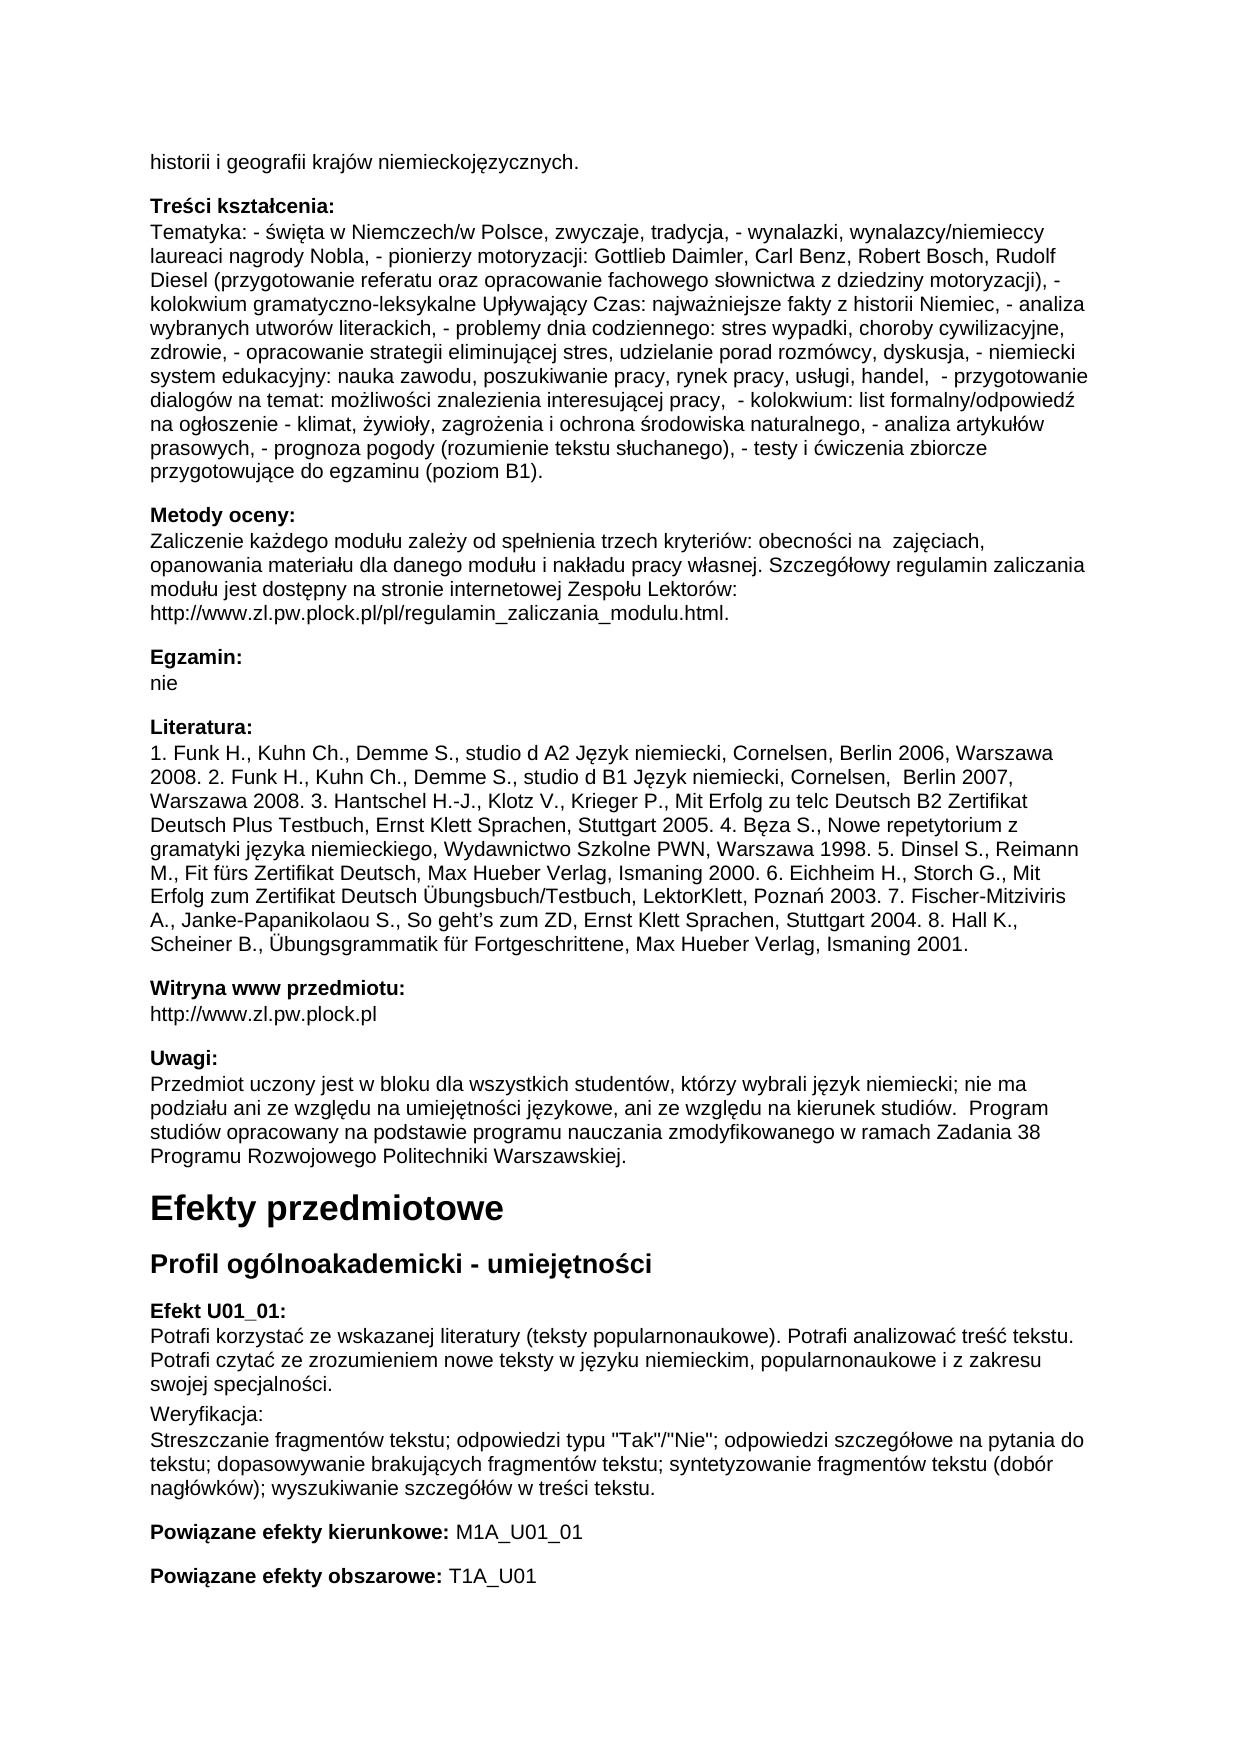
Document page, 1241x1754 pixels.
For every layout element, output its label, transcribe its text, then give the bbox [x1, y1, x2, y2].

text Powiązane efekty kierunkowe: M1A_U01_01 [150, 1520, 1090, 1544]
text Powiązane efekty obszarowe: T1A_U01 [150, 1564, 1090, 1588]
text http://www.zl.pw.plock.pl [150, 1002, 1090, 1026]
text Metody oceny: [150, 503, 1090, 527]
text 1. Funk H., Kuhn Ch., Demme S., studio d A2 Język niemiecki, Cornelsen, Berlin 2006, Warszawa 2008. 2. Funk H., Kuhn Ch., Demme S., studio d B1 Język niemiecki, Cornelsen, Berlin 2007, Warszawa 2008. 3. Hantschel H.-J., Klotz V., Krieger P., Mit Erfolg zu telc Deutsch B2 Zertifikat Deutsch Plus Testbuch, Ernst Klett Sprachen, Stuttgart 2005. 4. Bęza S., Nowe repetytorium z gramatyki języka niemieckiego, Wydawnictwo Szkolne PWN, Warszawa 1998. 5. Dinsel S., Reimann M., Fit fürs Zertifikat Deutsch, Max Hueber Verlag, Ismaning 2000. 6. Eichheim H., Storch G., Mit Erfolg zum Zertifikat Deutsch Übungsbuch/Testbuch, LektorKlett, Poznań 2003. 7. Fischer-Mitziviris A., Janke-Papanikolaou S., So geht’s zum ZD, Ernst Klett Sprachen, Stuttgart 2004. 8. Hall K., Scheiner B., Übungsgrammatik für Fortgeschrittene, Max Hueber Verlag, Ismaning 2001. [150, 741, 1090, 956]
text Treści kształcenia: [150, 194, 1090, 218]
text Witryna www przedmiotu: [150, 976, 1090, 1000]
subtitle Profil ogólnoakademicki - umiejętności [150, 1248, 1090, 1279]
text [150, 150, 1090, 174]
text Weryfikacja: [150, 1402, 1090, 1426]
text nie [150, 671, 1090, 695]
text Przedmiot uczony jest w bloku dla wszystkich studentów, którzy wybrali język niemiecki; nie ma podziału ani ze względu na umiejętności językowe, ani ze względu na kierunek studiów. Program studiów opracowany na podstawie programu nauczania zmodyfikowanego w ramach Zadania 38 Programu Rozwojowego Politechniki Warszawskiej. [150, 1072, 1090, 1168]
text Uwagi: [150, 1046, 1090, 1070]
text Efekt U01_01: [150, 1299, 1090, 1323]
text Literatura: [150, 714, 1090, 738]
text Egzamin: [150, 645, 1090, 669]
text Potrafi korzystać ze wskazanej literatury (teksty popularnonaukowe). Potrafi analizować treść tekstu. Potrafi czytać ze zrozumieniem nowe teksty w języku niemieckim, popularnonaukowe i z zakresu swojej specjalności. [150, 1324, 1090, 1396]
subtitle Efekty przedmiotowe [150, 1187, 1090, 1228]
text Zaliczenie każdego modułu zależy od spełnienia trzech kryteriów: obecności na zajęciach, opanowania materiału dla danego modułu i nakładu pracy własnej. Szczegółowy regulamin zaliczania modułu jest dostępny na stronie internetowej Zespołu Lektorów: http://www.zl.pw.plock.pl/pl/regulamin_zaliczania_modulu.html. [150, 529, 1090, 625]
text Tematyka: - święta w Niemczech/w Polsce, zwyczaje, tradycja, - wynalazki, wynalazcy/niemieccy laureaci nagrody Nobla, - pionierzy motoryzacji: Gottlieb Daimler, Carl Benz, Robert Bosch, Rudolf Diesel (przygotowanie referatu oraz opracowanie fachowego słownictwa z dziedziny motoryzacji), - kolokwium gramatyczno-leksykalne Upływający Czas: najważniejsze fakty z historii Niemiec, - analiza wybranych utworów literackich, - problemy dnia codziennego: stres wypadki, choroby cywilizacyjne, zdrowie, - opracowanie strategii eliminującej stres, udzielanie porad rozmówcy, dyskusja, - niemiecki system edukacyjny: nauka zawodu, poszukiwanie pracy, rynek pracy, usługi, handel, - przygotowanie dialogów na temat: możliwości znalezienia interesującej pracy, - kolokwium: list formalny/odpowiedź na ogłoszenie - klimat, żywioły, zagrożenia i ochrona środowiska naturalnego, - analiza artykułów prasowych, - prognoza pogody (rozumienie tekstu słuchanego), - testy i ćwiczenia zbiorcze przygotowujące do egzaminu (poziom B1). [150, 220, 1090, 483]
text Streszczanie fragmentów tekstu; odpowiedzi typu "Tak"/"Nie"; odpowiedzi szczegółowe na pytania do tekstu; dopasowywanie brakujących fragmentów tekstu; syntetyzowanie fragmentów tekstu (dobór nagłówków); wyszukiwanie szczegółów w treści tekstu. [150, 1428, 1090, 1500]
